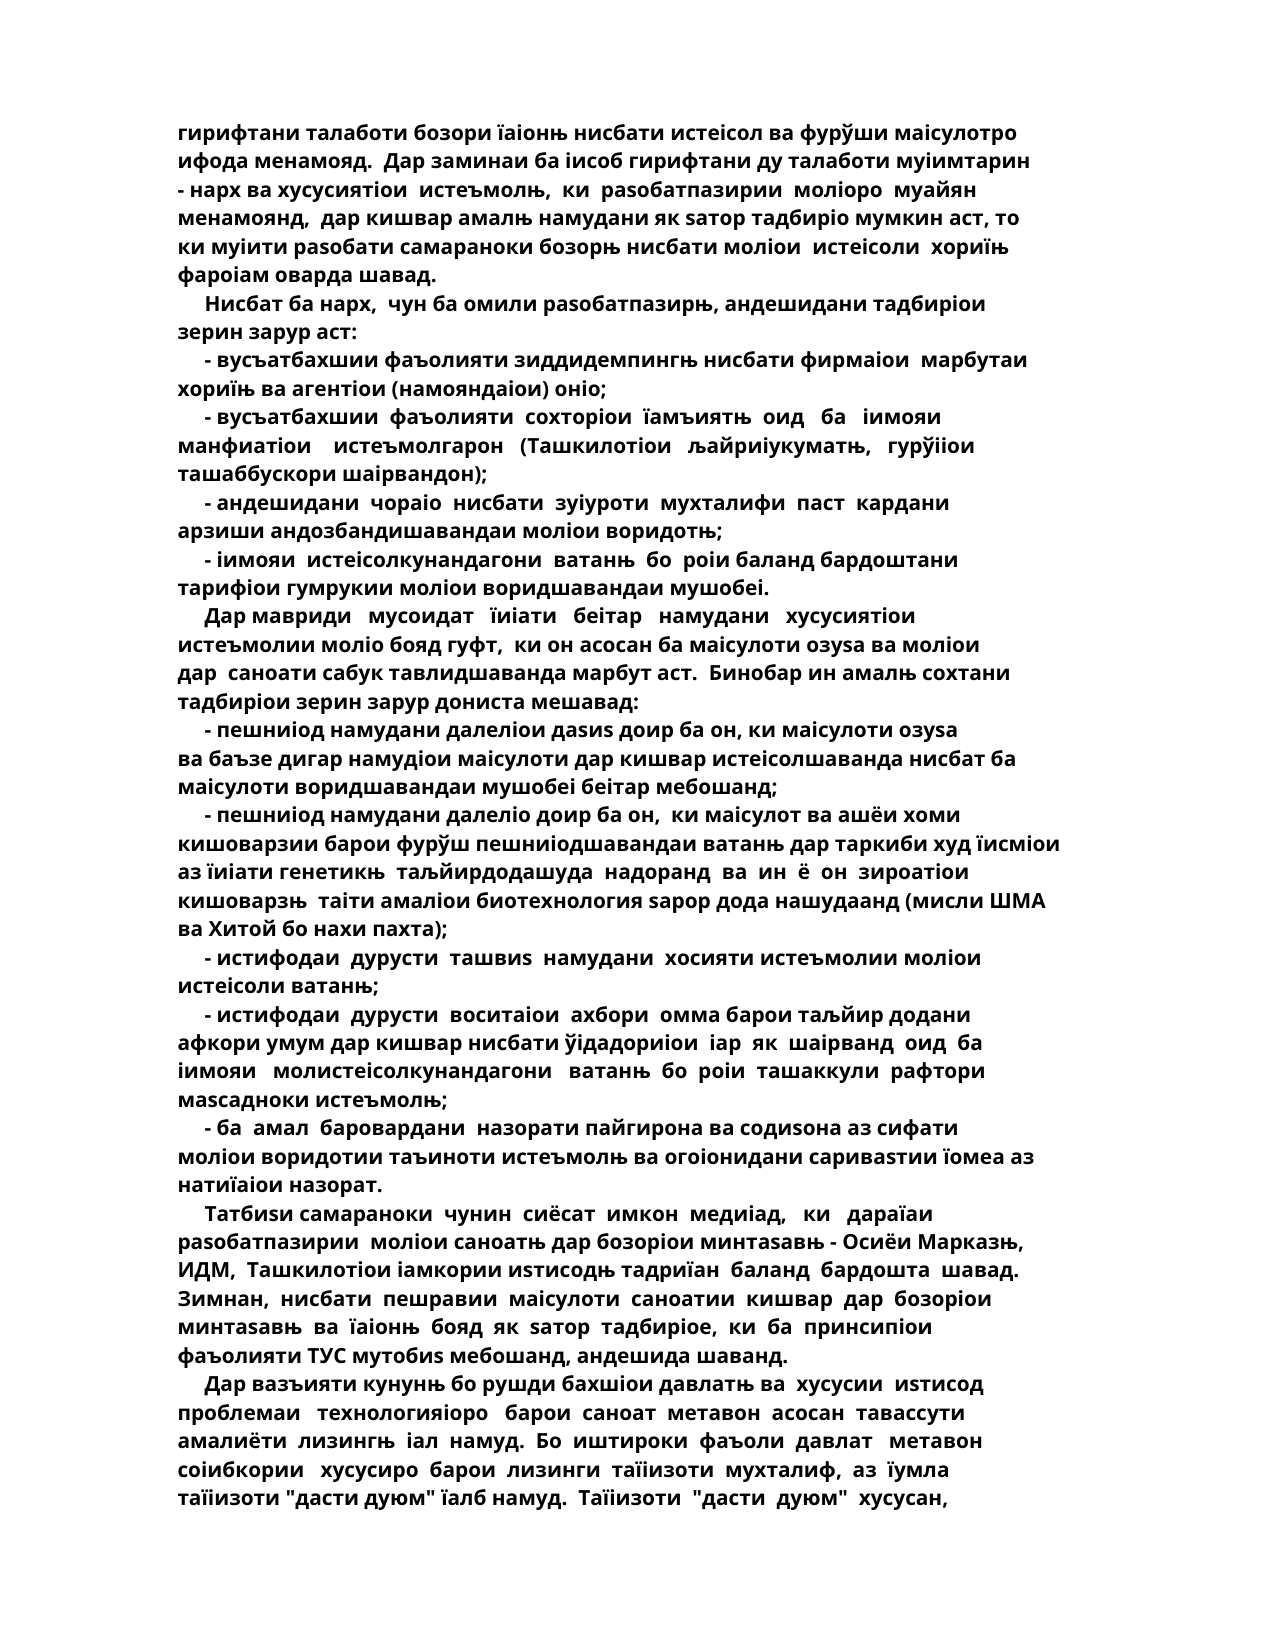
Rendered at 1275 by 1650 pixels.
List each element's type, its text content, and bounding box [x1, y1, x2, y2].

text дар саноати сабук тавлидшаванда марбут аст. Бинобар ин амалњ сохтани [177, 658, 1186, 687]
text Нисбат ба нарх, чун ба омили раѕобатпазирњ, андешидани тадбиріои [177, 289, 1186, 317]
text - нарх ва хусусиятіои истеъмолњ, ки раѕобатпазирии моліоро муайян [177, 175, 1186, 203]
text фароіам оварда шавад. [177, 260, 1186, 289]
text соіибкории хусусиро барои лизинги таїіизоти мухталиф, аз їумла [177, 1455, 1186, 1483]
text Зимнан, нисбати пешравии маісулоти саноатии кишвар дар бозоріои [177, 1284, 1186, 1312]
text - пешниіод намудани далеліо доир ба он, ки маісулот ва ашёи хоми [177, 801, 1186, 829]
text Татбиѕи самараноки чунин сиёсат имкон медиіад, ки дараїаи [177, 1199, 1186, 1227]
text ва баъзе дигар намудіои маісулоти дар кишвар истеісолшаванда нисбат ба [177, 744, 1186, 772]
text истеісоли ватанњ; [177, 971, 1186, 1000]
text зерин зарур аст: [177, 317, 1186, 346]
text кишоварзии барои фурўш пешниіодшавандаи ватанњ дар таркиби худ їисміои [177, 829, 1186, 857]
text манфиатіои истеъмолгарон (Ташкилотіои љайриіукуматњ, гурўііои [177, 431, 1186, 459]
text Дар вазъияти кунунњ бо рушди бахшіои давлатњ ва хусусии иѕтисод [177, 1369, 1186, 1398]
text натиїаіои назорат. [177, 1170, 1186, 1199]
text гирифтани талаботи бозори їаіонњ нисбати истеісол ва фурўши маісулотро [177, 118, 1186, 147]
text - вусъатбахшии фаъолияти зиддидемпингњ нисбати фирмаіои марбутаи [177, 346, 1186, 374]
text ифода менамояд. Дар заминаи ба іисоб гирифтани ду талаботи муіимтарин [177, 147, 1186, 175]
text хориїњ ва агентіои (намояндаіои) оніо; [177, 374, 1186, 402]
text тадбиріои зерин зарур дониста мешавад: [177, 687, 1186, 715]
text арзиши андозбандишавандаи моліои воридотњ; [177, 516, 1186, 545]
text тарифіои гумрукии моліои воридшавандаи мушобеі. [177, 573, 1186, 602]
text амалиёти лизингњ іал намуд. Бо иштироки фаъоли давлат метавон [177, 1426, 1186, 1455]
text ва Хитой бо нахи пахта); [177, 914, 1186, 943]
text ИДМ, Ташкилотіои іамкории иѕтисодњ тадриїан баланд бардошта шавад. [177, 1256, 1186, 1284]
text минтаѕавњ ва їаіонњ бояд як ѕатор тадбиріое, ки ба принсипіои [177, 1312, 1186, 1341]
text - ба амал баровардани назорати пайгирона ва содиѕона аз сифати [177, 1113, 1186, 1142]
text ташаббускори шаірвандон); [177, 459, 1186, 488]
text - іимояи истеісолкунандагони ватанњ бо роіи баланд бардоштани [177, 545, 1186, 573]
text Дар мавриди мусоидат їиіати беітар намудани хусусиятіои [177, 602, 1186, 630]
text іимояи молистеісолкунандагони ватанњ бо роіи ташаккули рафтори [177, 1057, 1186, 1085]
text - истифодаи дурусти воситаіои ахбори омма барои таљйир додани [177, 1000, 1186, 1028]
text таїіизоти "дасти дуюм" їалб намуд. Таїіизоти "дасти дуюм" хусусан, [177, 1483, 1186, 1512]
text фаъолияти ТУС мутобиѕ мебошанд, андешида шаванд. [177, 1341, 1186, 1369]
text - андешидани чораіо нисбати зуіуроти мухталифи паст кардани [177, 488, 1186, 516]
text кишоварзњ таіти амаліои биотехнология ѕарор дода нашудаанд (мисли ШМА [177, 886, 1186, 914]
text маѕсадноки истеъмолњ; [177, 1085, 1186, 1113]
text истеъмолии моліо бояд гуфт, ки он асосан ба маісулоти озуѕа ва моліои [177, 630, 1186, 658]
text проблемаи технологияіоро барои саноат метавон асосан тавассути [177, 1398, 1186, 1426]
text - вусъатбахшии фаъолияти сохторіои їамъиятњ оид ба іимояи [177, 402, 1186, 431]
text - пешниіод намудани далеліои даѕиѕ доир ба он, ки маісулоти озуѕа [177, 715, 1186, 744]
text раѕобатпазирии моліои саноатњ дар бозоріои минтаѕавњ - Осиёи Марказњ, [177, 1227, 1186, 1256]
text - истифодаи дурусти ташвиѕ намудани хосияти истеъмолии моліои [177, 943, 1186, 971]
text ки муіити раѕобати самараноки бозорњ нисбати моліои истеісоли хориїњ [177, 232, 1186, 260]
text афкори умум дар кишвар нисбати ўідадориіои іар як шаірванд оид ба [177, 1028, 1186, 1057]
text моліои воридотии таъиноти истеъмолњ ва огоіонидани сариваѕтии їомеа аз [177, 1142, 1186, 1170]
text менамоянд, дар кишвар амалњ намудани як ѕатор тадбиріо мумкин аст, то [177, 203, 1186, 232]
text маісулоти воридшавандаи мушобеі беітар мебошанд; [177, 772, 1186, 801]
text аз їиіати генетикњ таљйирдодашуда надоранд ва ин ё он зироатіои [177, 857, 1186, 886]
